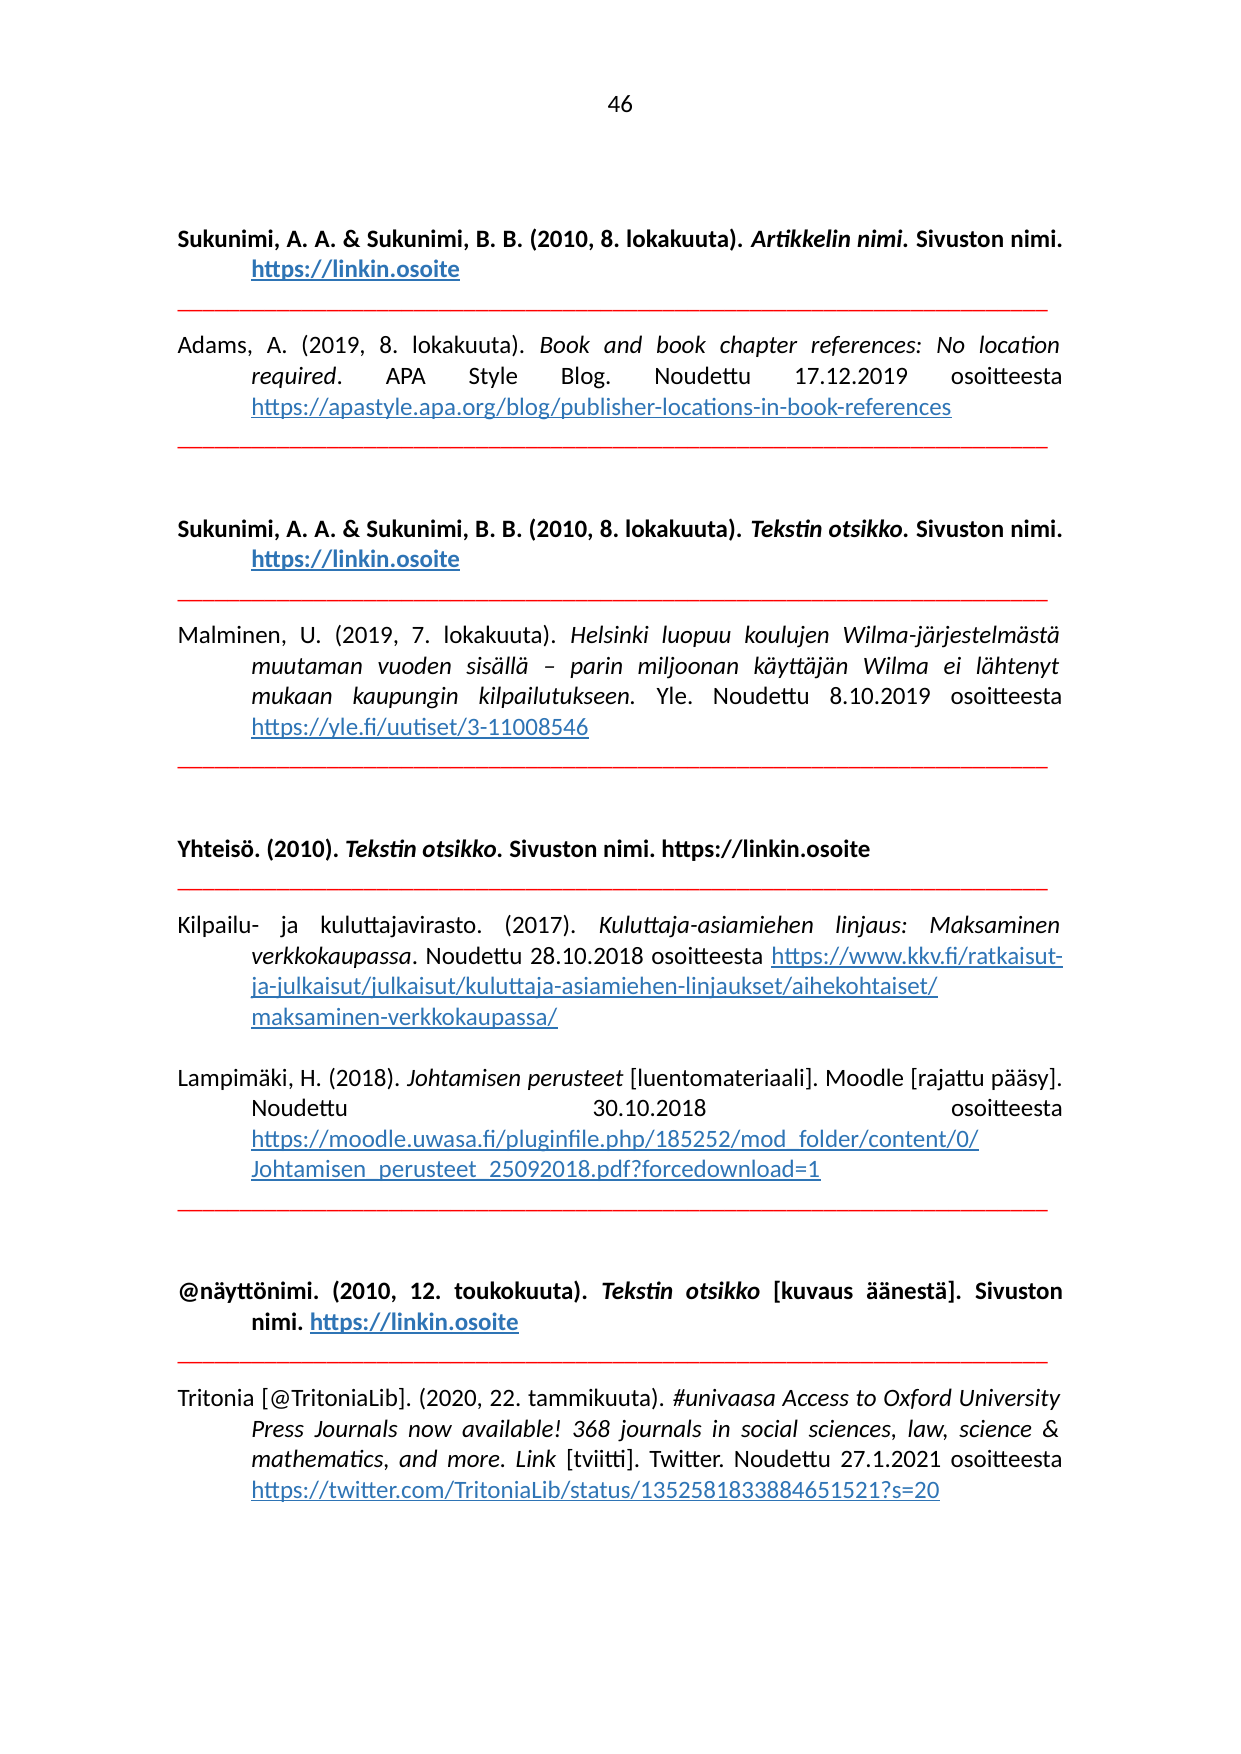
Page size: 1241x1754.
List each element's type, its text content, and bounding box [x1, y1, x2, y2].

text Adams, A. (2019, 8. lokakuuta). Book and book chapter references: No location required. APA Style Blog. Noudettu 17.12.2019 osoitteesta https://apastyle.apa.org/blog/publisher-locations-in-book-references [177, 330, 1063, 421]
text ______________________________________________________________________ [177, 1336, 1063, 1367]
text @näyttönimi. (2010, 12. toukokuuta). Tekstin otsikko [kuvaus äänestä]. Sivuston nimi. https://linkin.osoite [177, 1275, 1063, 1336]
text Kilpailu- ja kuluttajavirasto. (2017). Kuluttaja-asiamiehen linjaus: Maksaminen verkkokaupassa. Noudettu 28.10.2018 osoitteesta https://www.kkv.fi/ratkaisut-ja-julkaisut/julkaisut/kuluttaja-asiamiehen-linjaukset/aihekohtaiset/maksaminen-verkkokaupassa/ [177, 909, 1063, 1031]
text Lampimäki, H. (2018). Johtamisen perusteet [luentomateriaali]. Moodle [rajattu pääsy]. Noudettu 30.10.2018 osoitteesta https://moodle.uwasa.fi/pluginfile.php/185252/mod_folder/content/0/Johtamisen_perusteet_25092018.pdf?forcedownload=1 [177, 1062, 1063, 1184]
text ______________________________________________________________________ [177, 742, 1063, 772]
text ______________________________________________________________________ [177, 574, 1063, 604]
text Sukunimi, A. A. & Sukunimi, B. B. (2010, 8. lokakuuta). Tekstin otsikko. Sivuston nimi. https://linkin.osoite [177, 513, 1063, 574]
text Yhteisö. (2010). Tekstin otsikko. Sivuston nimi. https://linkin.osoite [177, 833, 1063, 863]
text Sukunimi, A. A. & Sukunimi, B. B. (2010, 8. lokakuuta). Artikkelin nimi. Sivuston nimi. https://linkin.osoite [177, 223, 1063, 284]
text ______________________________________________________________________ [177, 421, 1063, 452]
text Malminen, U. (2019, 7. lokakuuta). Helsinki luopuu koulujen Wilma-järjestelmästä muutaman vuoden sisällä – parin miljoonan käyttäjän Wilma ei lähtenyt mukaan kaupungin kilpailutukseen. Yle. Noudettu 8.10.2019 osoitteesta https://yle.fi/uutiset/3-11008546 [177, 619, 1063, 742]
text ______________________________________________________________________ [177, 1184, 1063, 1214]
text ______________________________________________________________________ [177, 863, 1063, 894]
text ______________________________________________________________________ [177, 284, 1063, 314]
text Tritonia [@TritoniaLib]. (2020, 22. tammikuuta). #univaasa Access to Oxford University Press Journals now available! 368 journals in social sciences, law, science & mathematics, and more. Link [tviitti]. Twitter. Noudettu 27.1.2021 osoitteesta https://twitter.com/TritoniaLib/status/1352581833884651521?s=20 [177, 1382, 1063, 1504]
